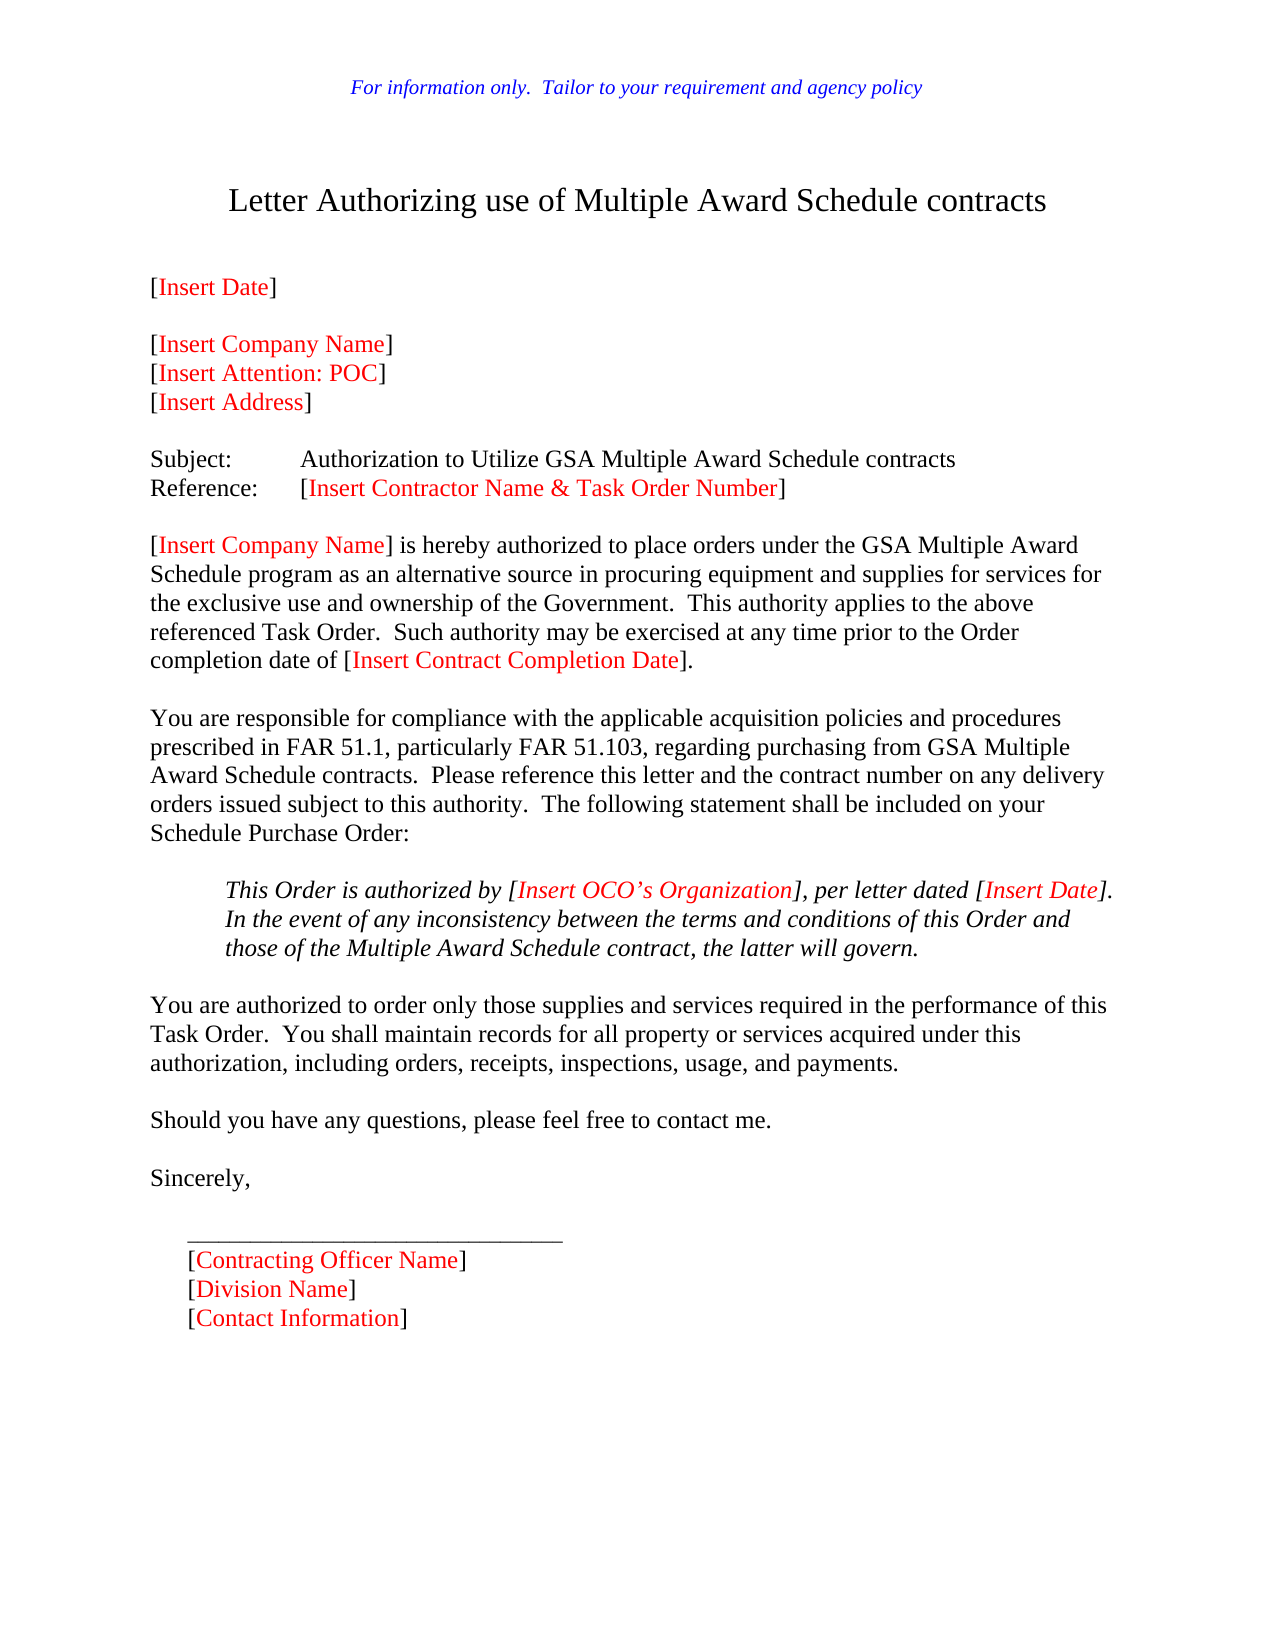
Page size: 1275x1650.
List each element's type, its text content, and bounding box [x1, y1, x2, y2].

text [Division Name] [187, 1274, 1125, 1303]
text You are responsible for compliance with the applicable acquisition policies and procedures prescribed in FAR 51.1, particularly FAR 51.103, regarding purchasing from GSA Multiple Award Schedule contracts. Please reference this letter and the contract number on any delivery orders issued subject to this authority. The following statement shall be included on your Schedule Purchase Order: [150, 703, 1125, 847]
text Letter Authorizing use of Multiple Award Schedule contracts [150, 181, 1125, 219]
text ____________________________________ [150, 1220, 1125, 1245]
text This Order is authorized by [Insert OCO’s Organization], per letter dated [Insert Date]. In the event of any inconsistency between the terms and conditions of this Order and those of the Multiple Award Schedule contract, the latter will govern. [225, 875, 1125, 962]
text Should you have any questions, please feel free to contact me. [150, 1105, 1125, 1134]
text [Insert Date] [150, 272, 1125, 300]
text You are authorized to order only those supplies and services required in the performance of this Task Order. You shall maintain records for all property or services acquired under this authorization, including orders, receipts, inspections, usage, and payments. [150, 990, 1125, 1077]
text [Contact Information] [187, 1303, 1125, 1332]
text Sincerely, [150, 1163, 1069, 1192]
text [Insert Company Name] [150, 329, 1125, 358]
text [Insert Attention: POC] [150, 358, 1125, 387]
text Reference: [Insert Contractor Name & Task Order Number] [150, 473, 1125, 502]
text [Insert Company Name] is hereby authorized to place orders under the GSA Multiple Award Schedule program as an alternative source in procuring equipment and supplies for services for the exclusive use and ownership of the Government. This authority applies to the above referenced Task Order. Such authority may be exercised at any time prior to the Order completion date of [Insert Contract Completion Date]. [150, 530, 1125, 674]
text [Insert Address] [150, 387, 1125, 415]
text Subject: Authorization to Utilize GSA Multiple Award Schedule contracts [150, 444, 1125, 473]
text [Contracting Officer Name] [187, 1245, 1125, 1274]
